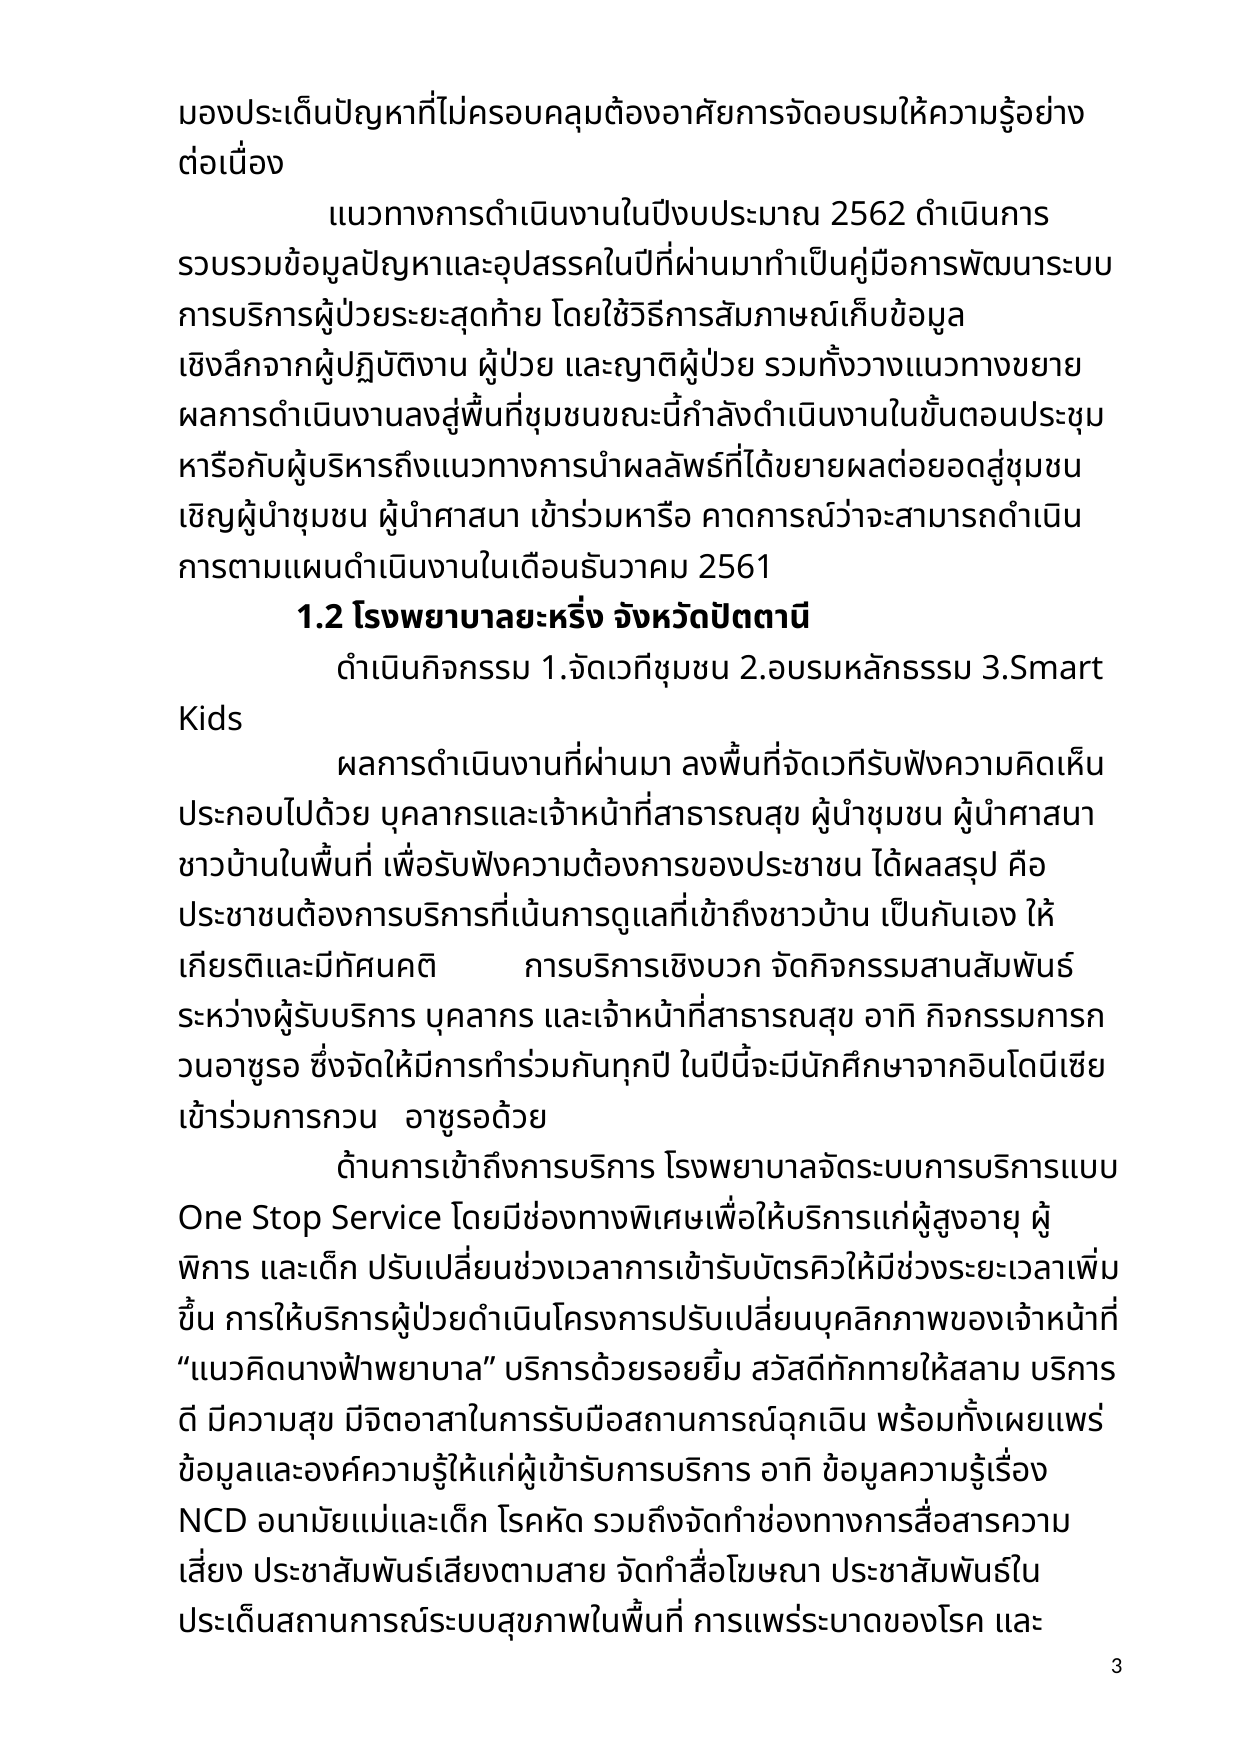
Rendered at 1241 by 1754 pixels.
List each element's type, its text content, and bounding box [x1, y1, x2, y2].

text ผลการดำเนินงานที่ผ่านมา ลงพื้นที่จัดเวทีรับฟังความคิดเห็น ประกอบไปด้วย บุคลากรและเจ้าหน้าที่สาธารณสุข ผู้นำชุมชน ผู้นำศาสนา ชาวบ้านในพื้นที่ เพื่อรับฟังความต้องการของประชาชน ได้ผลสรุป คือ ประชาชนต้องการบริการที่เน้นการดูแลที่เข้าถึงชาวบ้าน เป็นกันเอง ให้เกียรติและมีทัศนคติ การบริการเชิงบวก จัดกิจกรรมสานสัมพันธ์ระหว่างผู้รับบริการ บุคลากร และเจ้าหน้าที่สาธารณสุข อาทิ กิจกรรมการกวนอาซูรอ ซึ่งจัดให้มีการทำร่วมกันทุกปี ในปีนี้จะมีนักศึกษาจากอินโดนีเซียเข้าร่วมการกวน อาซูรอด้วย [177, 740, 1122, 1143]
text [177, 1143, 1122, 1648]
text แนวทางการดำเนินงานในปีงบประมาณ 2562 ดำเนินการรวบรวมข้อมูลปัญหาและอุปสรรคในปีที่ผ่านมาทำเป็นคู่มือการพัฒนาระบบการบริการผู้ป่วยระยะสุดท้าย โดยใช้วิธีการสัมภาษณ์เก็บข้อมูล เชิงลึกจากผู้ปฏิบัติงาน ผู้ป่วย และญาติผู้ป่วย รวมทั้งวางแนวทางขยายผลการดำเนินงานลงสู่พื้นที่ชุมชนขณะนี้กำลังดำเนินงานในขั้นตอนประชุมหารือกับผู้บริหารถึงแนวทางการนำผลลัพธ์ที่ได้ขยายผลต่อยอดสู่ชุมชน เชิญผู้นำชุมชน ผู้นำศาสนา เข้าร่วมหารือ คาดการณ์ว่าจะสามารถดำเนินการตามแผนดำเนินงานในเดือนธันวาคม 2561 [177, 189, 1122, 593]
text 1.2 โรงพยาบาลยะหริ่ง จังหวัดปัตตานี [177, 593, 1122, 644]
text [177, 89, 1122, 189]
text ดำเนินกิจกรรม 1.จัดเวทีชุมชน 2.อบรมหลักธรรม 3.Smart Kids [177, 644, 1122, 740]
